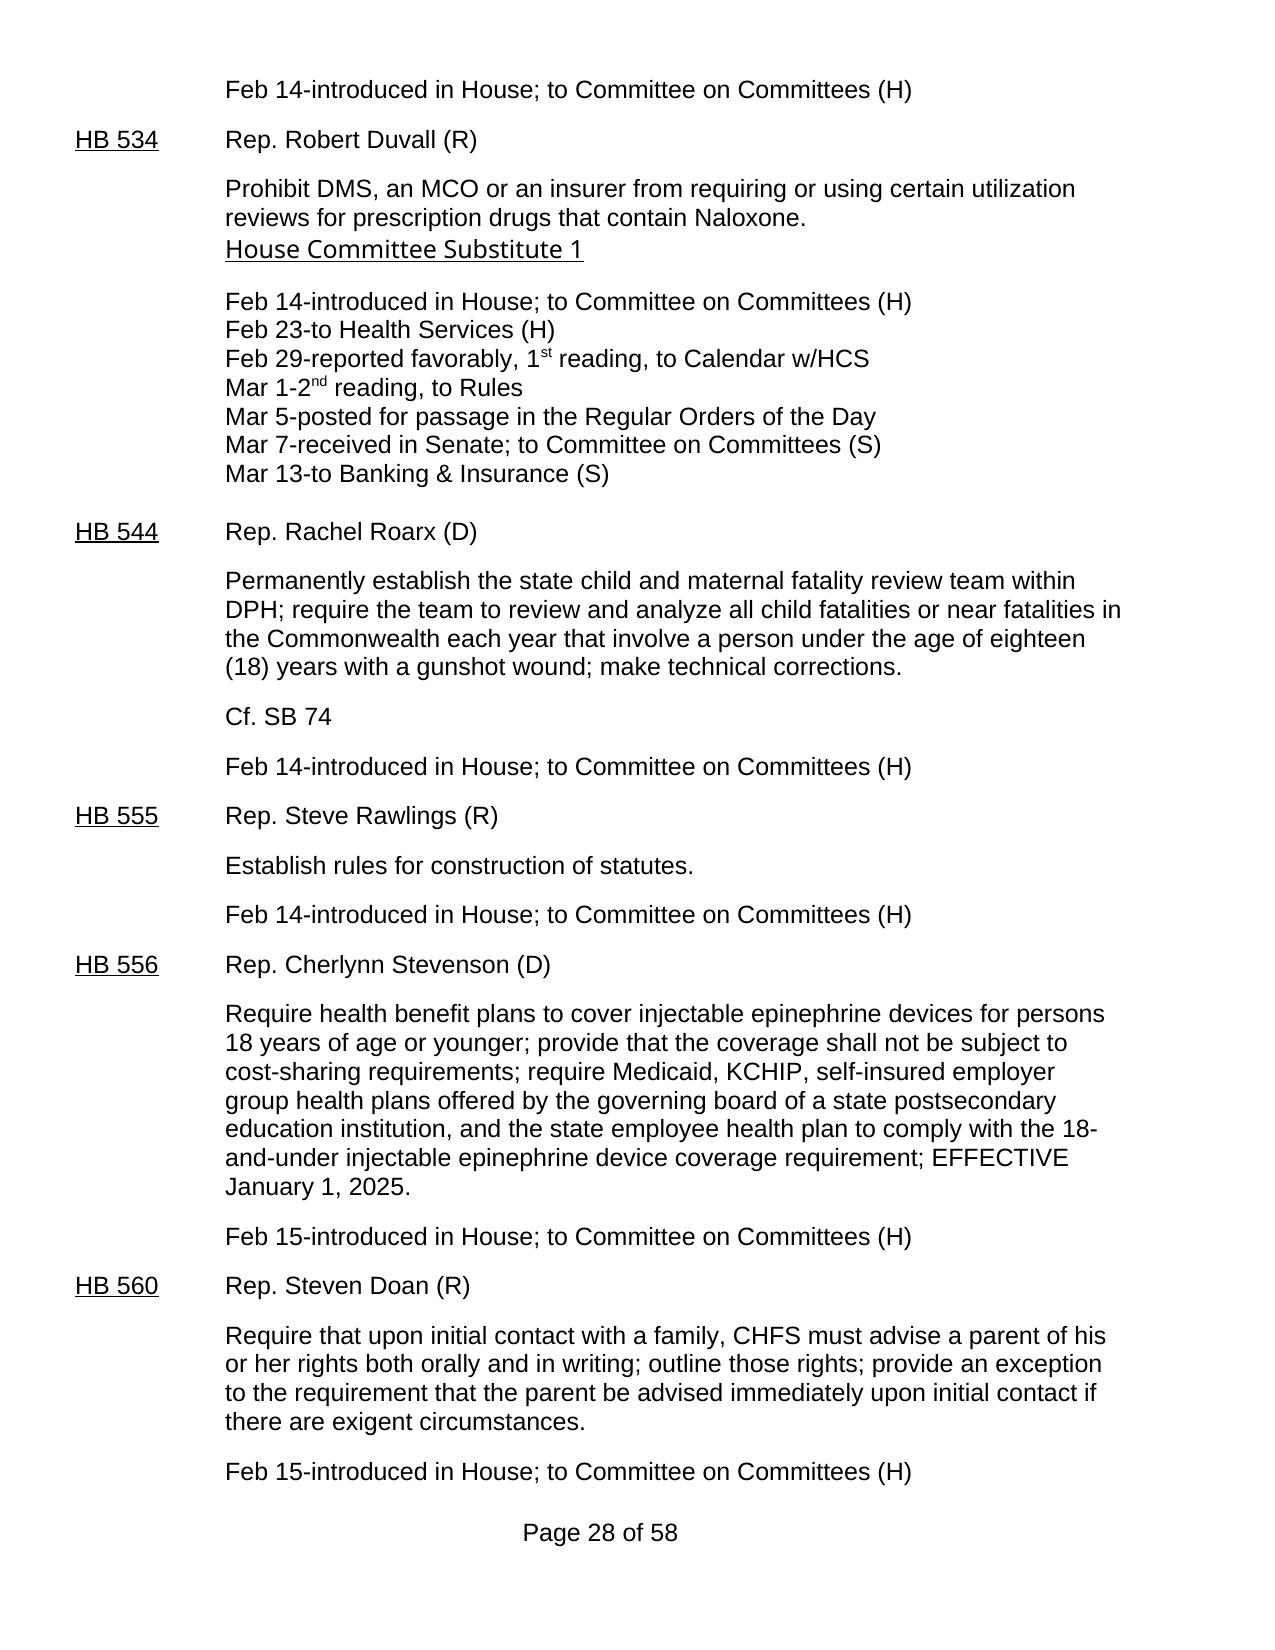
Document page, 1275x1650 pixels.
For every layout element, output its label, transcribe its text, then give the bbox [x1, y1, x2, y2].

text Permanently establish the state child and maternal fatality review team within DPH; require the team to review and analyze all child fatalities or near fatalities in the Commonwealth each year that involve a person under the age of eighteen (18) years with a gunshot wound; make technical corrections. [225, 566, 1125, 681]
text Mar 5-posted for passage in the Regular Orders of the Day [225, 402, 1125, 430]
text Feb 23-to Health Services (H) [225, 315, 1125, 344]
text HB 556 Rep. Cherlynn Stevenson (D) [75, 950, 1125, 979]
text HB 534 Rep. Robert Duvall (R) [75, 124, 1125, 153]
text Require that upon initial contact with a family, CHFS must advise a parent of his or her rights both orally and in writing; outline those rights; provide an exception to the requirement that the parent be advised immediately upon initial contact if there are exigent circumstances. [225, 1321, 1125, 1436]
text Mar 1-2nd reading, to Rules [225, 373, 1125, 402]
text Prohibit DMS, an MCO or an insurer from requiring or using certain utilization reviews for prescription drugs that contain Naloxone. House Committee Substitute 1 [225, 174, 1125, 266]
text HB 555 Rep. Steve Rawlings (R) [75, 801, 1125, 830]
text Feb 14-introduced in House; to Committee on Committees (H) [225, 75, 1125, 104]
text Establish rules for construction of statutes. [225, 851, 1125, 879]
text Cf. SB 74 [225, 702, 1125, 731]
text Feb 14-introduced in House; to Committee on Committees (H) [225, 752, 1125, 780]
text Mar 7-received in Senate; to Committee on Committees (S) [225, 430, 1125, 459]
text Feb 15-introduced in House; to Committee on Committees (H) [225, 1222, 1125, 1250]
text Require health benefit plans to cover injectable epinephrine devices for persons 18 years of age or younger; provide that the coverage shall not be subject to cost-sharing requirements; require Medicaid, KCHIP, self-insured employer group health plans offered by the governing board of a state postsecondary education institution, and the state employee health plan to comply with the 18-and-under injectable epinephrine device coverage requirement; EFFECTIVE January 1, 2025. [225, 999, 1125, 1201]
text Feb 15-introduced in House; to Committee on Committees (H) [225, 1457, 1125, 1485]
text Mar 13-to Banking & Insurance (S) [225, 459, 1125, 488]
text HB 560 Rep. Steven Doan (R) [75, 1271, 1125, 1300]
text Feb 14-introduced in House; to Committee on Committees (H) [225, 900, 1125, 929]
text Feb 14-introduced in House; to Committee on Committees (H) [225, 287, 1125, 315]
text HB 544 Rep. Rachel Roarx (D) [75, 517, 1125, 545]
text Feb 29-reported favorably, 1st reading, to Calendar w/HCS [225, 344, 1125, 373]
